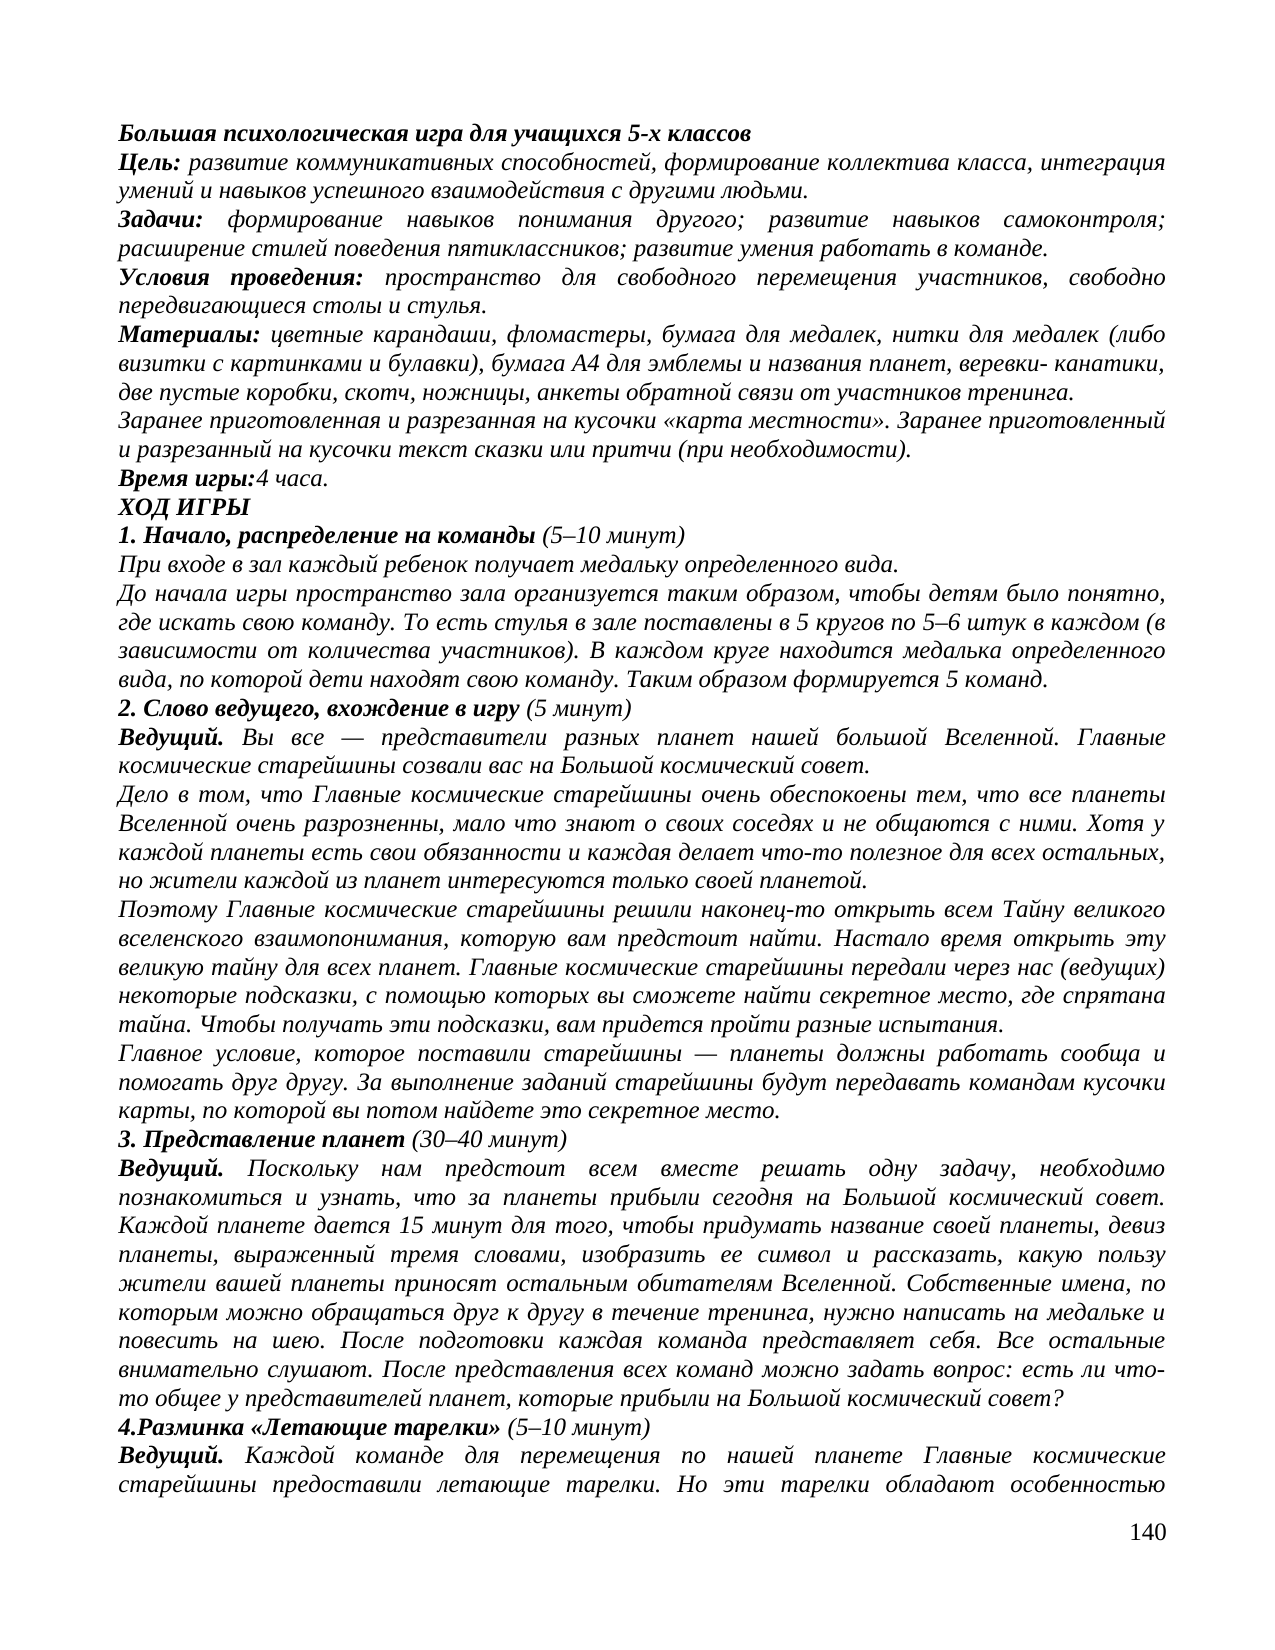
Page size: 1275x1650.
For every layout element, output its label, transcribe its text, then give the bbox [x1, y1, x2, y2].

text Материалы: цветные карандаши, фломастеры, бумага для медалек, нитки для медалек (либо визитки с картинками и булавки), бумага А4 для эмблемы и названия планет, веревки- канатики, две пустые коробки, скотч, ножницы, анкеты обратной связи от участников тренинга. [118, 319, 1167, 406]
text 3. Представление планет (30–40 минут) [118, 1124, 1167, 1153]
text Дело в том, что Главные космические старейшины очень обеспокоены тем, что все планеты Вселенной очень разрозненны, мало что знают о своих соседях и не общаются с ними. Хотя у каждой планеты есть свои обязанности и каждая делает что-то полезное для всех остальных, но жители каждой из планет интересуются только своей планетой. [118, 779, 1167, 894]
text Цель: развитие коммуникативных способностей, формирование коллектива класса, интеграция умений и навыков успешного взаимодействия с другими людьми. [118, 147, 1167, 204]
text 2. Слово ведущего, вхождение в игру (5 минут) [118, 693, 1167, 722]
text Ведущий. Вы все — представители разных планет нашей большой Вселенной. Главные космические старейшины созвали вас на Большой космический совет. [118, 722, 1167, 779]
text Время игры:4 часа. [118, 463, 1167, 492]
text Задачи: формирование навыков понимания другого; развитие навыков самоконтроля; расширение стилей поведения пятиклассников; развитие умения работать в команде. [118, 204, 1167, 262]
text При входе в зал каждый ребенок получает медальку определенного вида. [118, 549, 1167, 578]
text Ведущий. Поскольку нам предстоит всем вместе решать одну задачу, необходимо познакомиться и узнать, что за планеты прибыли сегодня на Большой космический совет. Каждой планете дается 15 минут для того, чтобы придумать название своей планеты, девиз планеты, выраженный тремя словами, изобразить ее символ и рассказать, какую пользу жители вашей планеты приносят остальным обитателям Вселенной. Собственные имена, по которым можно обращаться друг к другу в течение тренинга, нужно написать на медальке и повесить на шею. После подготовки каждая команда представляет себя. Все остальные внимательно слушают. После представления всех команд можно задать вопрос: есть ли что-то общее у представителей планет, которые прибыли на Большой космический совет? [118, 1153, 1167, 1412]
text 4.Разминка «Летающие тарелки» (5–10 минут) [118, 1412, 1167, 1441]
text До начала игры пространство зала организуется таким образом, чтобы детям было понятно, где искать свою команду. То есть стулья в зале поставлены в 5 кругов по 5–6 штук в каждом (в зависимости от количества участников). В каждом круге находится медалька определенного вида, по которой дети находят свою команду. Таким образом формируется 5 команд. [118, 578, 1167, 693]
text Условия проведения: пространство для свободного перемещения участников, свободно передвигающиеся столы и стулья. [118, 262, 1167, 319]
text Заранее приготовленная и разрезанная на кусочки «карта местности». Заранее приготовленный и разрезанный на кусочки текст сказки или притчи (при необходимости). [118, 406, 1167, 463]
text ХОД ИГРЫ [118, 492, 1167, 521]
text Поэтому Главные космические старейшины решили наконец-то открыть всем Тайну великого вселенского взаимопонимания, которую вам предстоит найти. Настало время открыть эту великую тайну для всех планет. Главные космические старейшины передали через нас (ведущих) некоторые подсказки, с помощью которых вы сможете найти секретное место, где спрятана тайна. Чтобы получать эти подсказки, вам придется пройти разные испытания. [118, 894, 1167, 1038]
text Главное условие, которое поставили старейшины — планеты должны работать сообща и помогать друг другу. За выполнение заданий старейшины будут передавать командам кусочки карты, по которой вы потом найдете это секретное место. [118, 1038, 1167, 1124]
text Большая психологическая игра для учащихся 5-х классов [118, 118, 1167, 147]
text 1. Начало, распределение на команды (5–10 минут) [118, 521, 1167, 549]
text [118, 1441, 1167, 1498]
